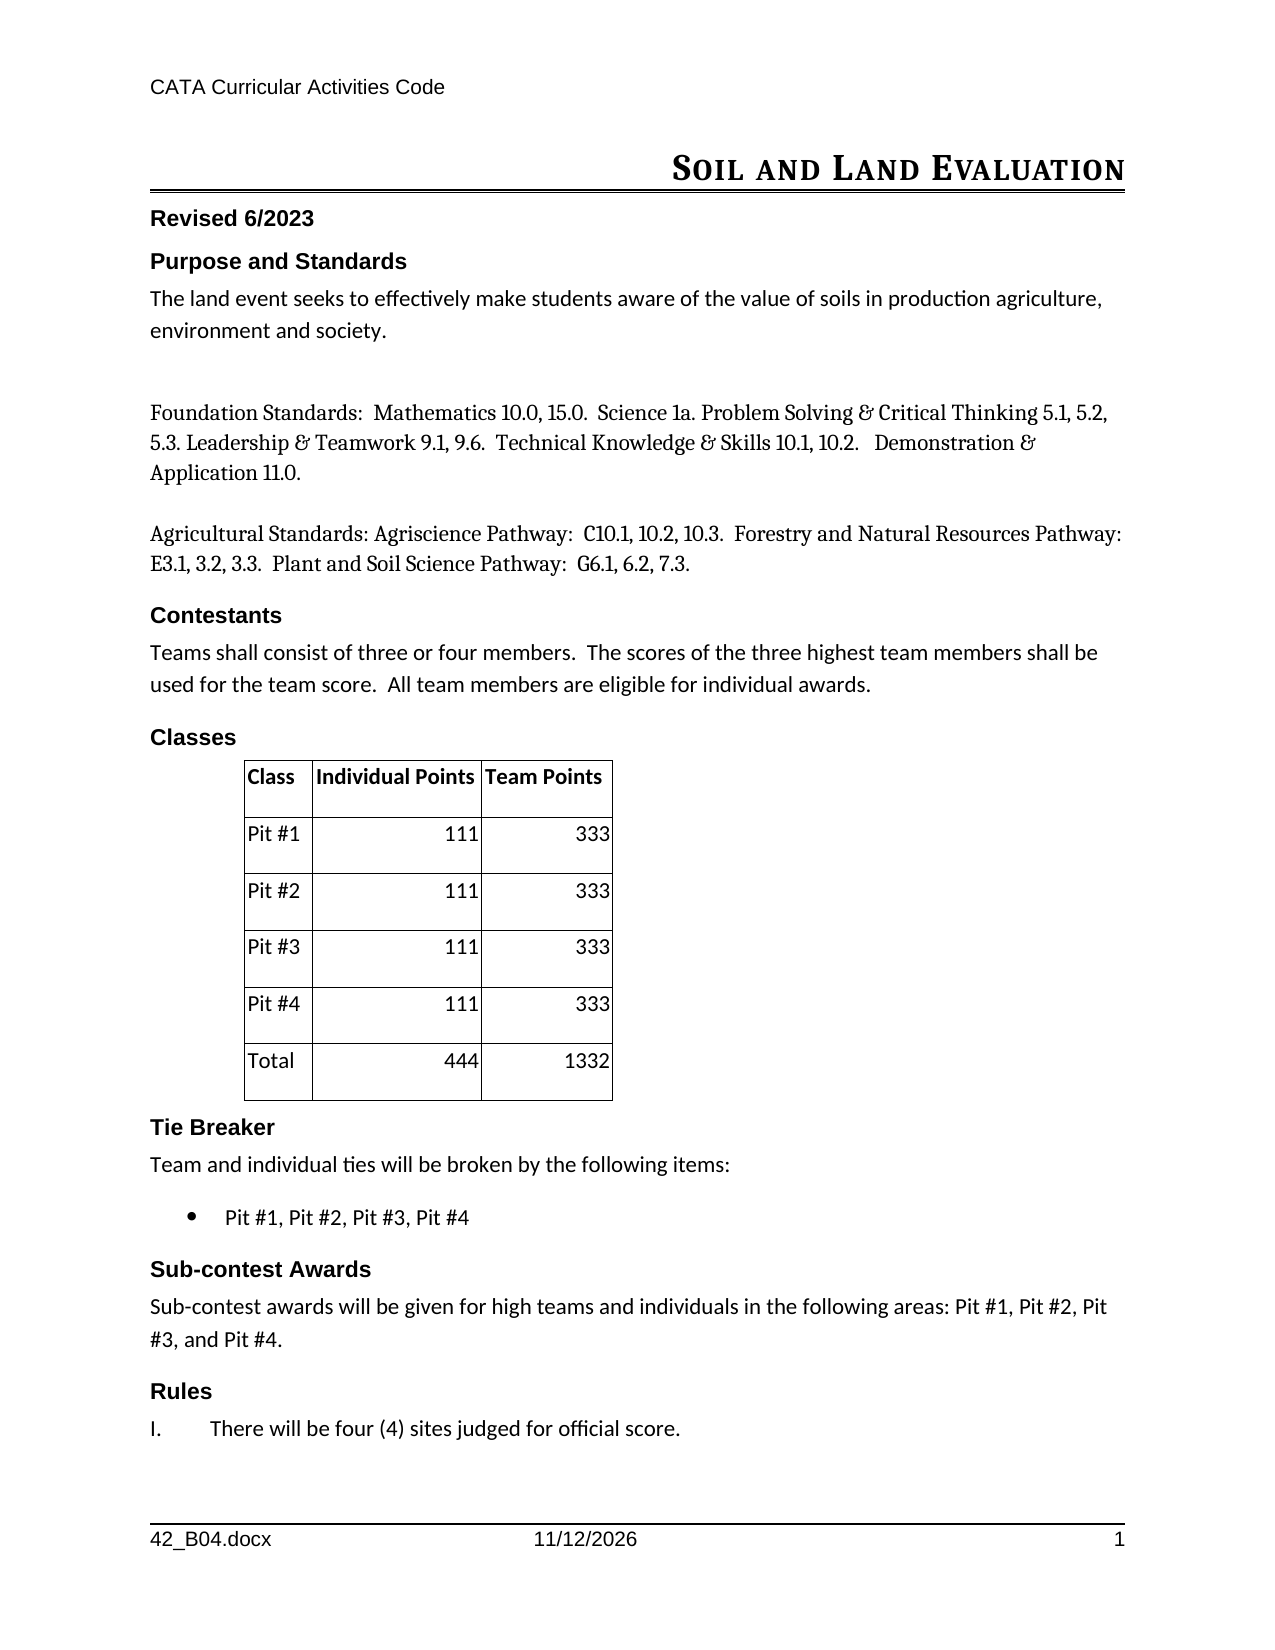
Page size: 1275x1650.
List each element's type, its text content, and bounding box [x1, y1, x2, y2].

table_cell Pit #2 [245, 874, 312, 930]
table_cell 333 [482, 988, 612, 1043]
table_cell Pit #1 [245, 818, 312, 873]
text Teams shall consist of three or four members. The scores of the three highest team members shall be used for the team score. All team members are eligible for individual awards. [150, 638, 1125, 698]
title Soil and Land Evaluation [150, 150, 1125, 189]
table_header Individual Points [313, 761, 481, 817]
table_cell 111 [313, 931, 481, 987]
table_header Team Points [482, 761, 612, 817]
text The land event seeks to effectively make students aware of the value of soils in production agriculture, environment and society. [150, 284, 1125, 344]
subtitle Contestants [150, 602, 1080, 628]
table_cell Pit #4 [245, 988, 312, 1043]
text Team and individual ties will be broken by the following items: [150, 1150, 1125, 1178]
subtitle Sub-contest Awards [150, 1256, 1080, 1282]
text There will be four (4) sites judged for official score. [150, 1414, 1125, 1442]
table_cell 111 [313, 988, 481, 1043]
subtitle Rules [150, 1378, 1080, 1404]
list Foundation Standards: Mathematics 10.0, 15.0. Science 1a. Problem Solving & Critical Thinking 5.1, 5.2, 5.3. Leadership & Teamwork 9.1, 9.6. Technical Knowledge & Skills 10.1, 10.2. Demonstration & Application 11.0. [150, 400, 1125, 487]
subtitle Purpose and Standards [150, 248, 1080, 274]
subtitle Revised 6/2023 [150, 205, 1080, 232]
table_cell Pit #3 [245, 931, 312, 987]
table_cell 111 [313, 818, 481, 873]
table_cell 111 [313, 874, 481, 930]
table_header Class [245, 761, 312, 817]
table_cell 1332 [482, 1044, 612, 1100]
table_cell 444 [313, 1044, 481, 1100]
table_cell 333 [482, 818, 612, 873]
subtitle Tie Breaker [150, 1113, 1080, 1140]
list Agricultural Standards: Agriscience Pathway: C10.1, 10.2, 10.3. Forestry and Natural Resources Pathway: E3.1, 3.2, 3.3. Plant and Soil Science Pathway: G6.1, 6.2, 7.3. [150, 521, 1125, 577]
text Pit #1, Pit #2, Pit #3, Pit #4 [187, 1203, 1125, 1231]
table_cell 333 [482, 931, 612, 987]
table_cell Total [245, 1044, 312, 1100]
text Sub-contest awards will be given for high teams and individuals in the following areas: Pit #1, Pit #2, Pit #3, and Pit #4. [150, 1292, 1125, 1353]
table_cell 333 [482, 874, 612, 930]
subtitle Classes [150, 723, 1080, 750]
